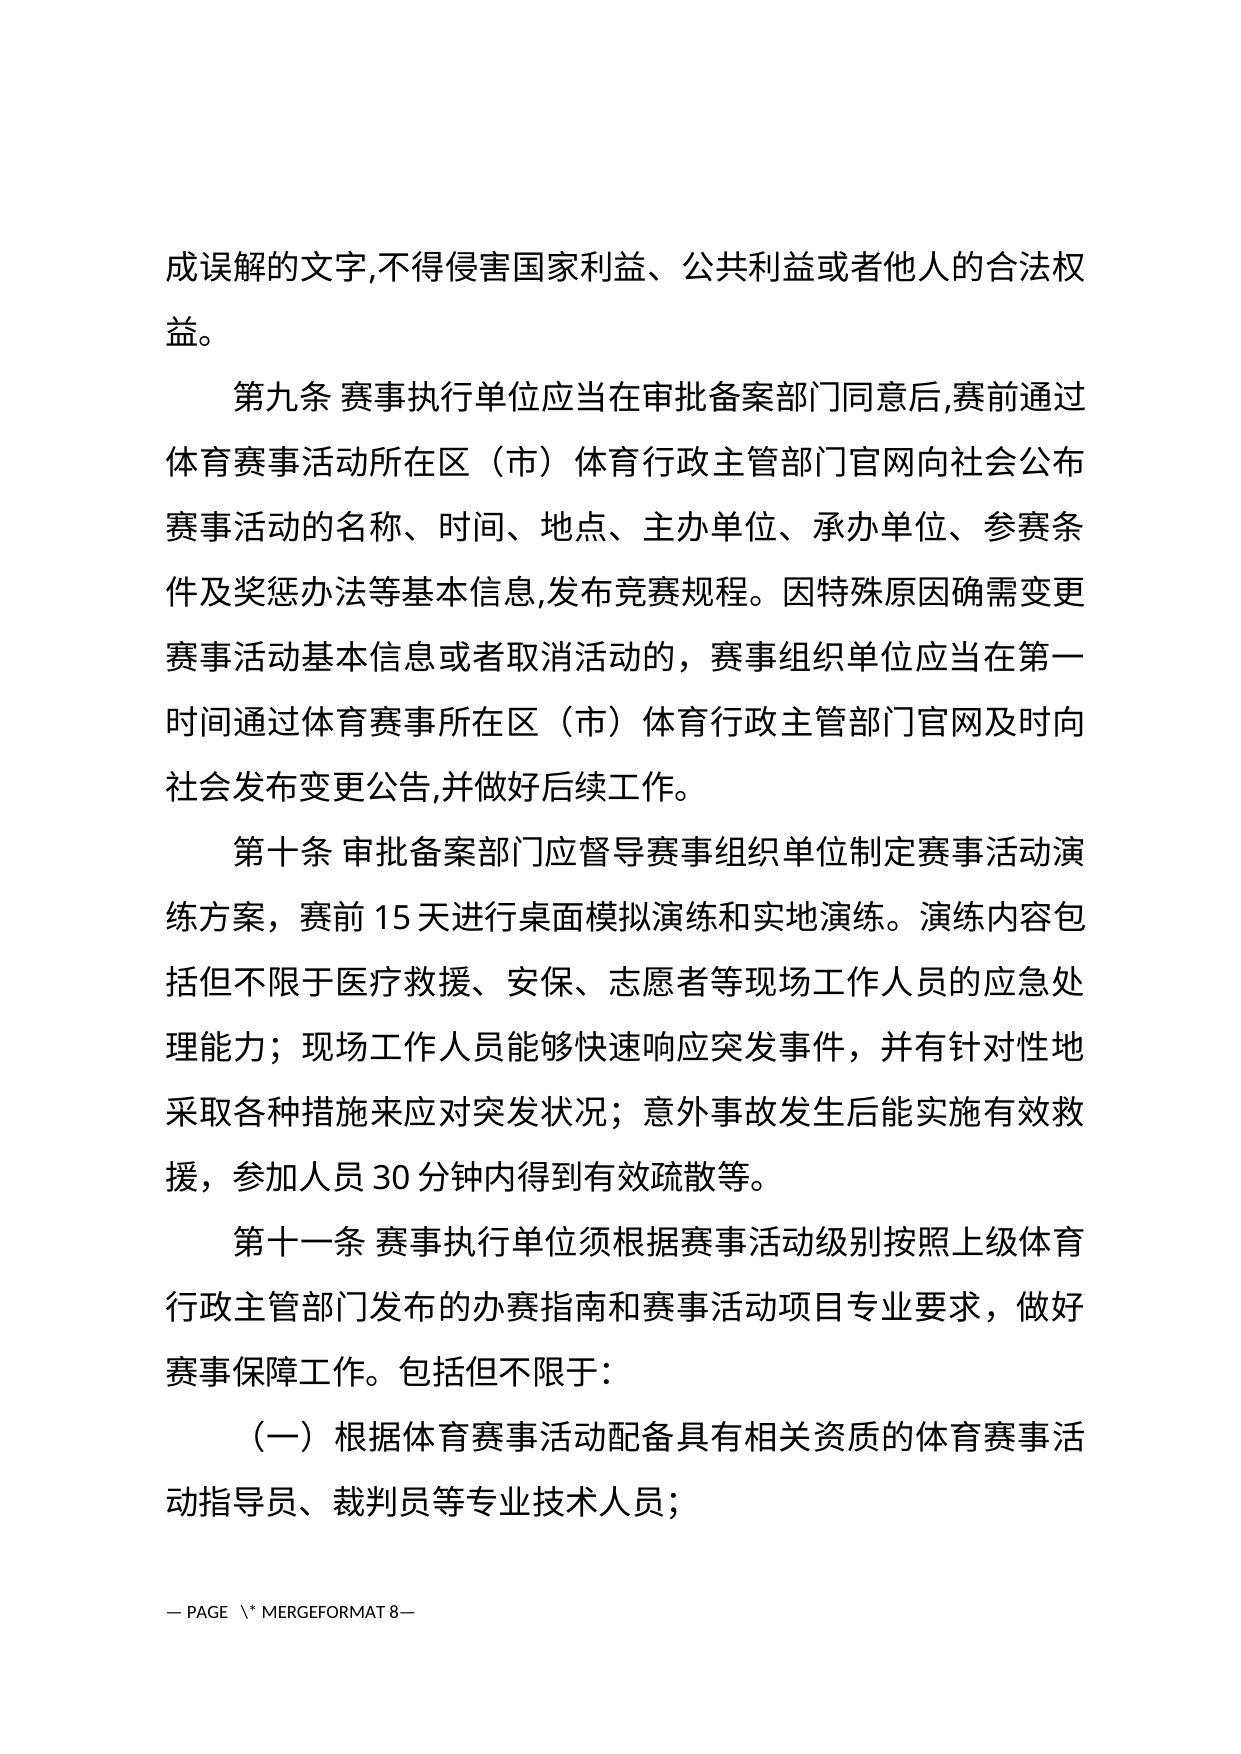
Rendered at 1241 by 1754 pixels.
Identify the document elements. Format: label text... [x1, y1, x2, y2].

list （一）根据体育赛事活动配备具有相关资质的体育赛事活动指导员、裁判员等专业技术人员； [165, 1403, 1087, 1533]
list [165, 233, 1087, 363]
list 第九条 赛事执行单位应当在审批备案部门同意后,赛前通过体育赛事活动所在区（市）体育行政主管部门官网向社会公布赛事活动的名称、时间、地点、主办单位、承办单位、参赛条件及奖惩办法等基本信息,发布竞赛规程。因特殊原因确需变更赛事活动基本信息或者取消活动的，赛事组织单位应当在第一时间通过体育赛事所在区（市）体育行政主管部门官网及时向社会发布变更公告,并做好后续工作。 [165, 363, 1087, 818]
list 第十一条 赛事执行单位须根据赛事活动级别按照上级体育行政主管部门发布的办赛指南和赛事活动项目专业要求，做好赛事保障工作。包括但不限于： [165, 1208, 1087, 1403]
list 第十条 审批备案部门应督导赛事组织单位制定赛事活动演练方案，赛前15天进行桌面模拟演练和实地演练。演练内容包括但不限于医疗救援、安保、志愿者等现场工作人员的应急处理能力；现场工作人员能够快速响应突发事件，并有针对性地采取各种措施来应对突发状况；意外事故发生后能实施有效救援，参加人员30分钟内得到有效疏散等。 [165, 818, 1087, 1208]
